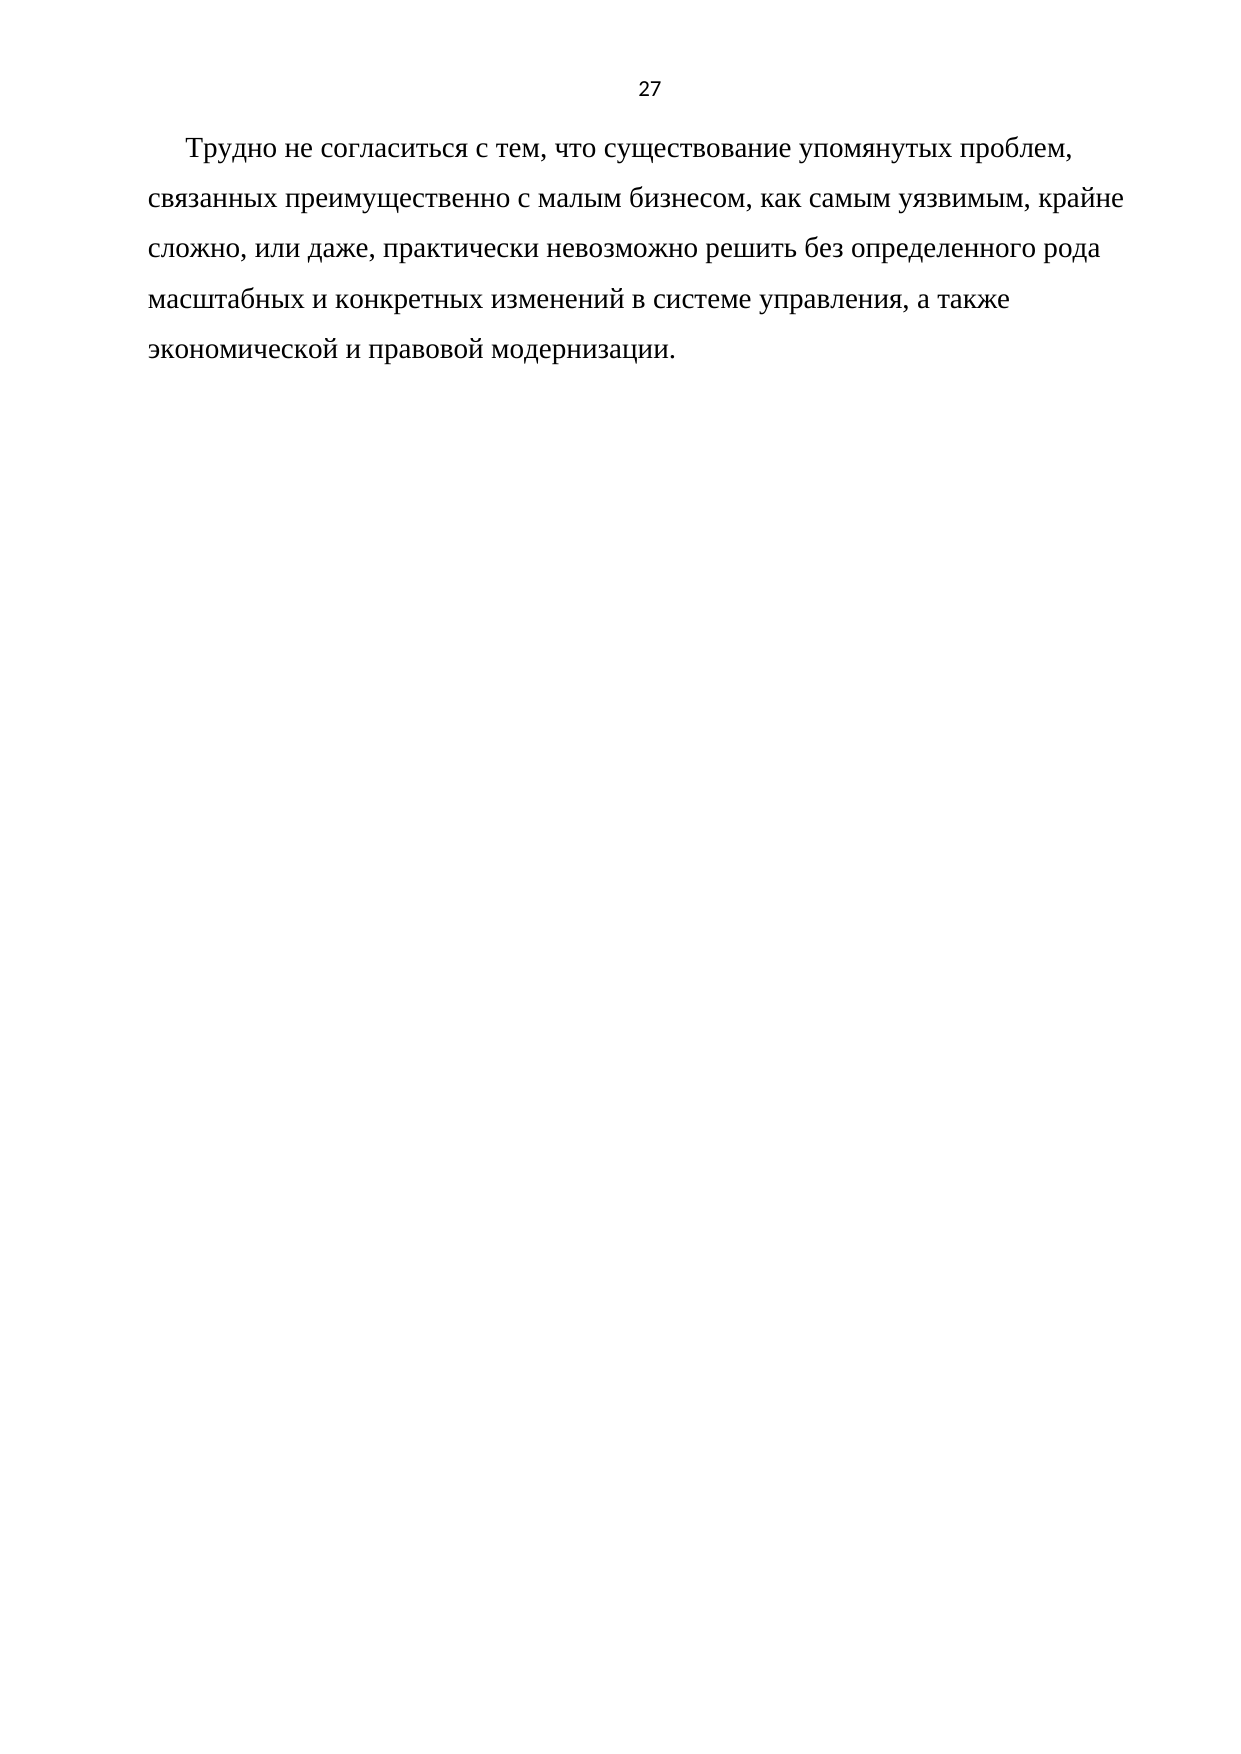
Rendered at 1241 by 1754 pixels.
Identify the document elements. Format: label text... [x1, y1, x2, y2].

text Трудно не согласиться с тем, что существование упомянутых проблем, связанных преимущественно с малым бизнесом, как самым уязвимым, крайне сложно, или даже, практически невозможно решить без определенного рода масштабных и конкретных изменений в системе управления, а также экономической и правовой модернизации. [148, 130, 1152, 365]
